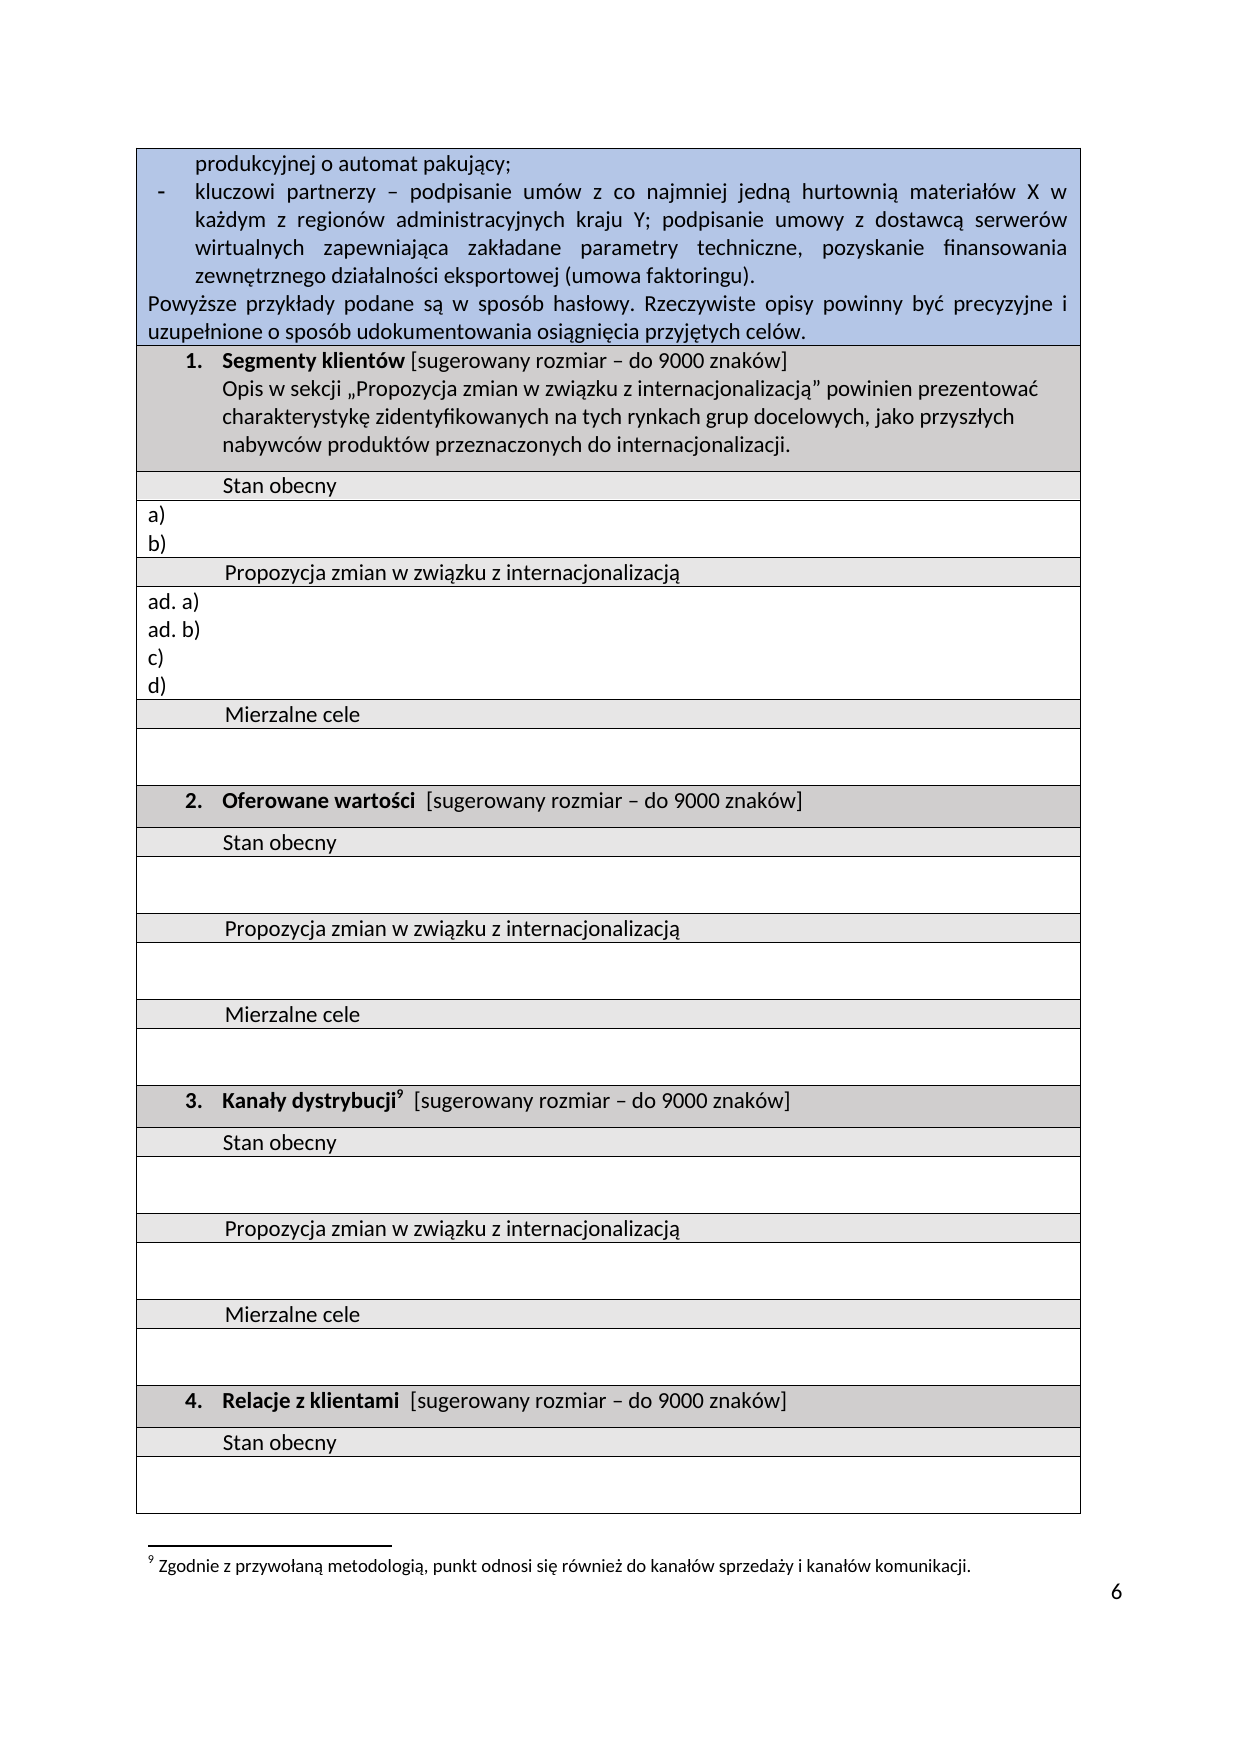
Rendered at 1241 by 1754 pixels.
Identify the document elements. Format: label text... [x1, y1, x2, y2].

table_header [137, 149, 1080, 345]
table_cell [137, 943, 1080, 999]
table_cell ad. a) ad. b) c) d) [137, 587, 1080, 699]
table_cell Oferowane wartości [sugerowany rozmiar – do 9000 znaków] [137, 786, 1080, 827]
table_cell [137, 1029, 1080, 1085]
table_cell [137, 729, 1080, 785]
table_cell a) b) [137, 501, 1080, 557]
table_cell Segmenty klientów [sugerowany rozmiar – do 9000 znaków] Opis w sekcji „Propozycja zmian w związku z internacjonalizacją” powinien prezentować charakterystykę zidentyfikowanych na tych rynkach grup docelowych, jako przyszłych nabywców produktów przeznaczonych do internacjonalizacji. [137, 346, 1080, 471]
table_cell Kanały dystrybucji [sugerowany rozmiar – do 9000 znaków] [137, 1086, 1080, 1127]
table_cell Stan obecny [137, 1128, 1080, 1156]
table_cell [137, 1457, 1080, 1513]
table_cell Stan obecny [137, 472, 1080, 499]
table_cell Stan obecny [137, 828, 1080, 856]
table_cell Propozycja zmian w związku z internacjonalizacją [137, 914, 1080, 942]
table_cell Relacje z klientami [sugerowany rozmiar – do 9000 znaków] [137, 1386, 1080, 1427]
table_cell [137, 1157, 1080, 1213]
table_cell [137, 1214, 1080, 1242]
table_cell Mierzalne cele [137, 700, 1080, 728]
table_cell Mierzalne cele [137, 1300, 1080, 1328]
table_cell Stan obecny [137, 1428, 1080, 1456]
table_cell Mierzalne cele [137, 1000, 1080, 1028]
table_cell [137, 1243, 1080, 1299]
table_cell [137, 1329, 1080, 1385]
table_cell Propozycja zmian w związku z internacjonalizacją [137, 558, 1080, 586]
table_cell [137, 857, 1080, 913]
